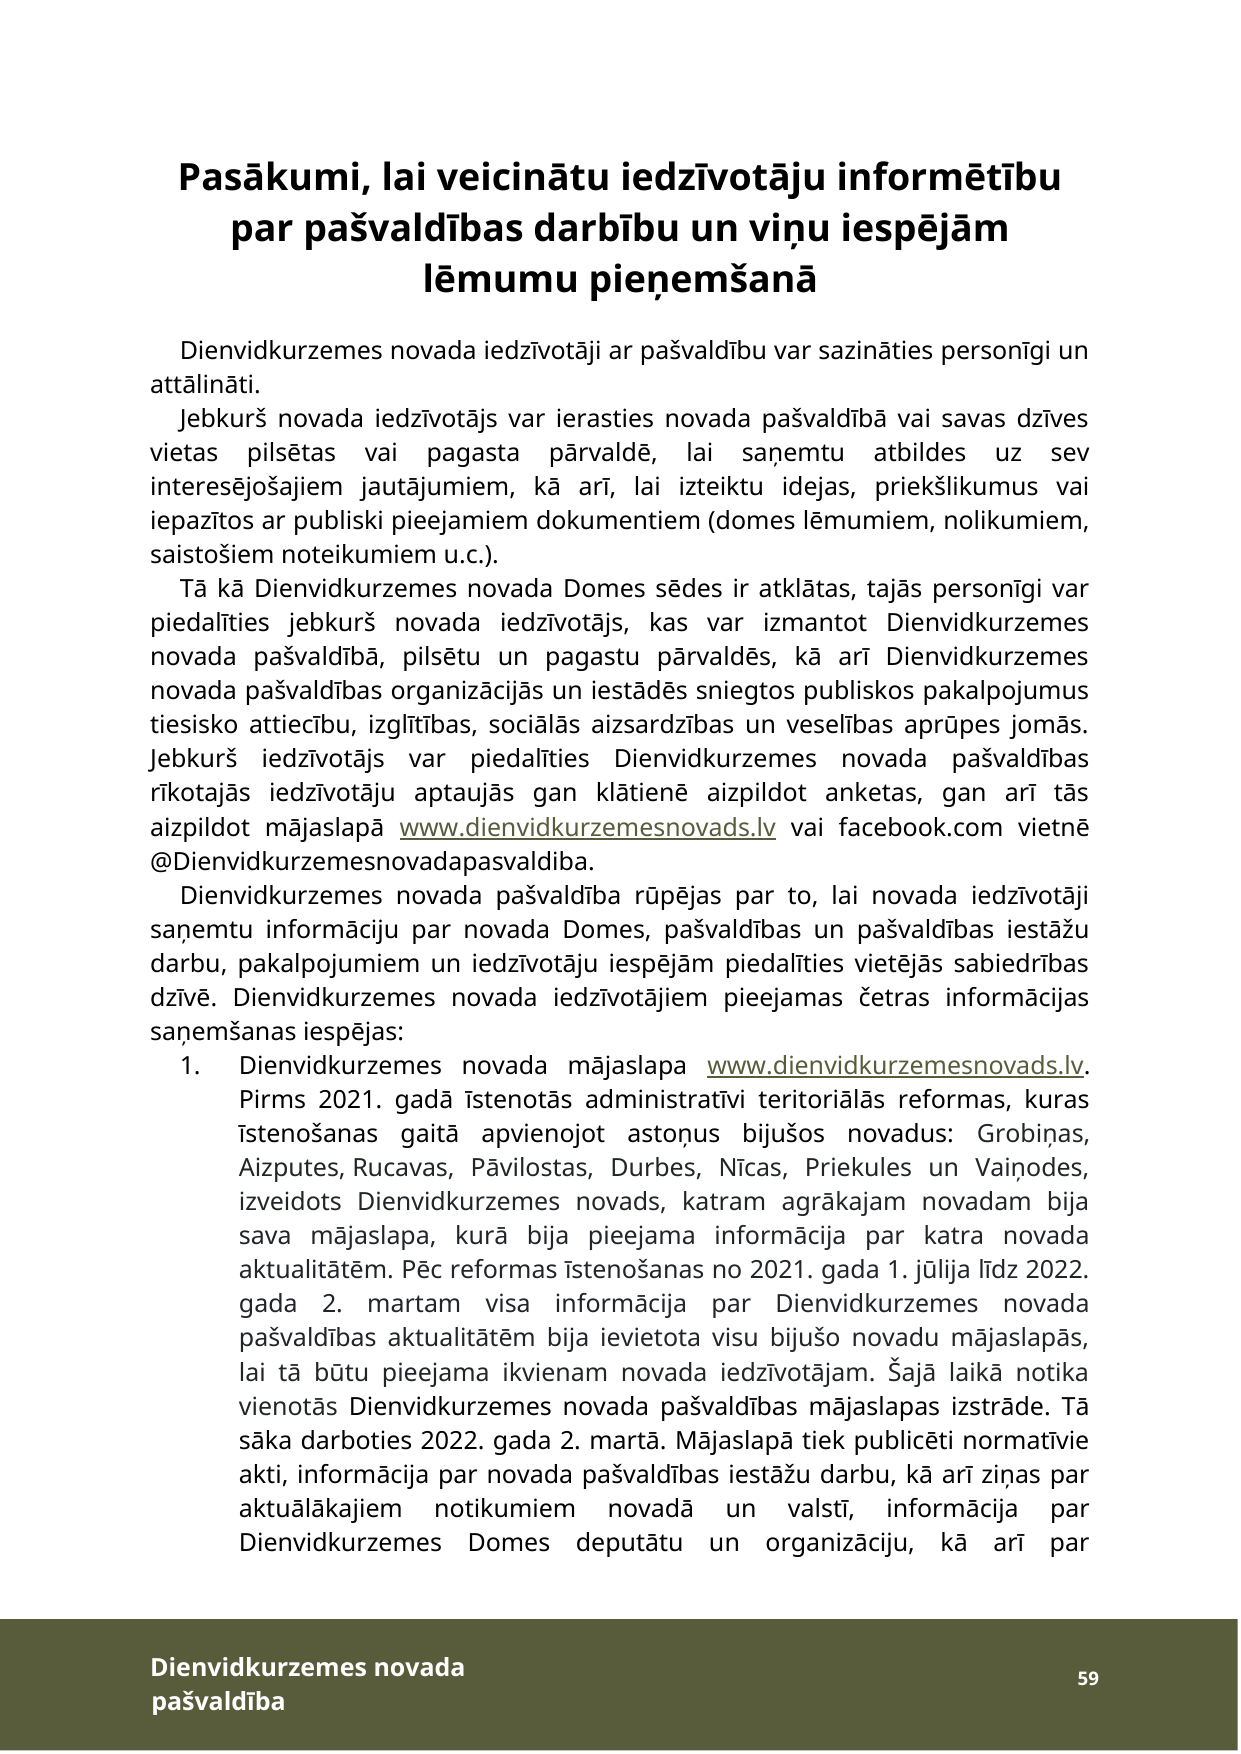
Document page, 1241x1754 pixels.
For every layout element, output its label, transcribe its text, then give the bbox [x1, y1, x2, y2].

text Tā kā Dienvidkurzemes novada Domes sēdes ir atklātas, tajās personīgi var piedalīties jebkurš novada iedzīvotājs, kas var izmantot Dienvidkurzemes novada pašvaldībā, pilsētu un pagastu pārvaldēs, kā arī Dienvidkurzemes novada pašvaldības organizācijās un iestādēs sniegtos publiskos pakalpojumus tiesisko attiecību, izglītības, sociālās aizsardzības un veselības aprūpes jomās. Jebkurš iedzīvotājs var piedalīties Dienvidkurzemes novada pašvaldības rīkotajās iedzīvotāju aptaujās gan klātienē aizpildot anketas, gan arī tās aizpildot mājaslapā www.dienvidkurzemesnovads.lv vai facebook.com vietnē @Dienvidkurzemesnovadapasvaldiba. [150, 571, 1090, 877]
text Jebkurš novada iedzīvotājs var ierasties novada pašvaldībā vai savas dzīves vietas pilsētas vai pagasta pārvaldē, lai saņemtu atbildes uz sev interesējošajiem jautājumiem, kā arī, lai izteiktu idejas, priekšlikumus vai iepazītos ar publiski pieejamiem dokumentiem (domes lēmumiem, nolikumiem, saistošiem noteikumiem u.c.). [150, 400, 1090, 571]
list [179, 1048, 1090, 1558]
text Dienvidkurzemes novada pašvaldība rūpējas par to, lai novada iedzīvotāji saņemtu informāciju par novada Domes, pašvaldības un pašvaldības iestāžu darbu, pakalpojumiem un iedzīvotāju iespējām piedalīties vietējās sabiedrības dzīvē. Dienvidkurzemes novada iedzīvotājiem pieejamas četras informācijas saņemšanas iespējas: [150, 877, 1090, 1048]
text Pasākumi, lai veicinātu iedzīvotāju informētību par pašvaldības darbību un viņu iespējām lēmumu pieņemšanā [150, 150, 1090, 303]
text Dienvidkurzemes novada iedzīvotāji ar pašvaldību var sazināties personīgi un attālināti. [150, 332, 1090, 400]
